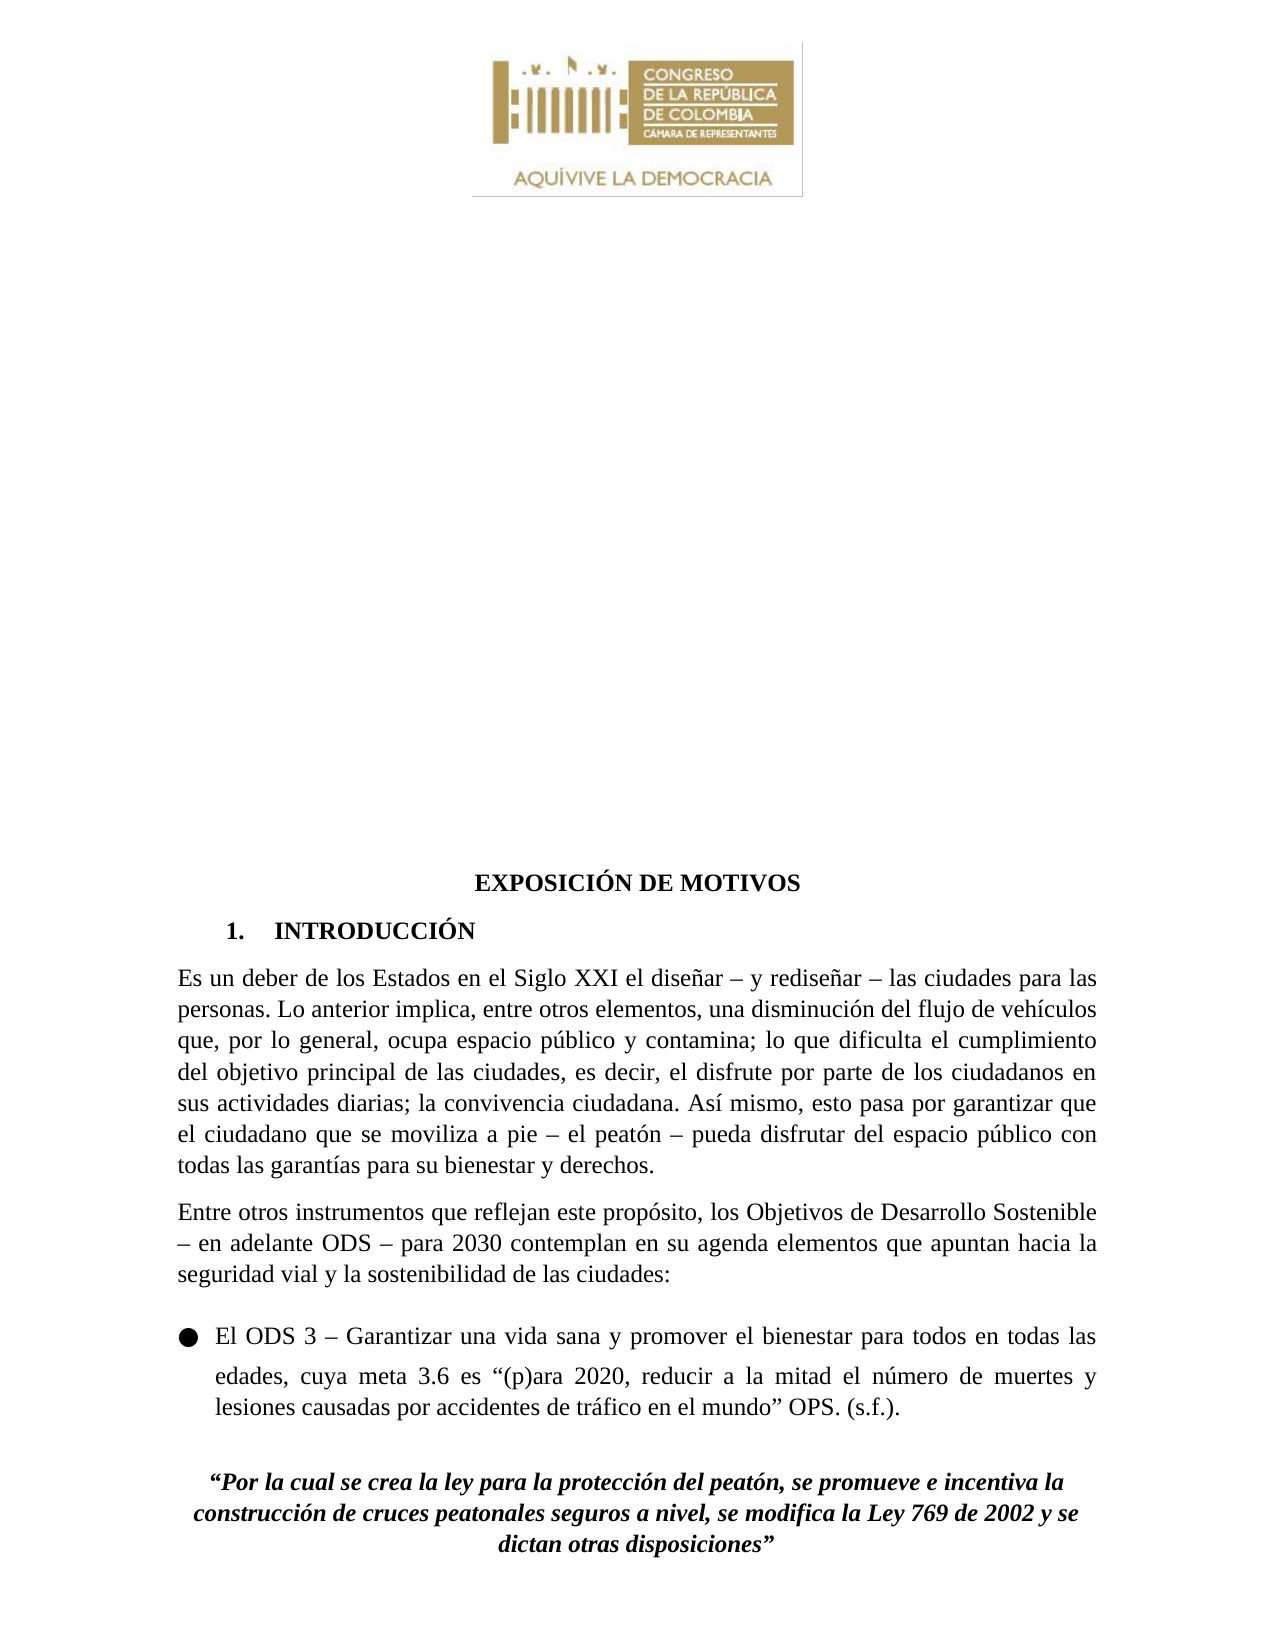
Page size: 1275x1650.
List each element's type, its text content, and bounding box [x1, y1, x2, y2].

list INTRODUCCIÓN [226, 916, 1098, 944]
text EXPOSICIÓN DE MOTIVOS [177, 868, 1098, 897]
list El ODS 3 – Garantizar una vida sana y promover el bienestar para todos en todas las edades, cuya meta 3.6 es “(p)ara 2020, reducir a la mitad el número de muertes y lesiones causadas por accidentes de tráfico en el mundo” OPS. (s.f.). [177, 1307, 1098, 1421]
text Es un deber de los Estados en el Siglo XXI el diseñar – y rediseñar – las ciudades para las personas. Lo anterior implica, entre otros elementos, una disminución del flujo de vehículos que, por lo general, ocupa espacio público y contamina; lo que dificulta el cumplimiento del objetivo principal de las ciudades, es decir, el disfrute por parte de los ciudadanos en sus actividades diarias; la convivencia ciudadana. Así mismo, esto pasa por garantizar que el ciudadano que se moviliza a pie – el peatón – pueda disfrutar del espacio público con todas las garantías para su bienestar y derechos. [177, 963, 1098, 1178]
text Entre otros instrumentos que reflejan este propósito, los Objetivos de Desarrollo Sostenible – en adelante ODS – para 2030 contemplan en su agenda elementos que apuntan hacia la seguridad vial y la sostenibilidad de las ciudades: [177, 1197, 1098, 1288]
picture [471, 42, 804, 198]
